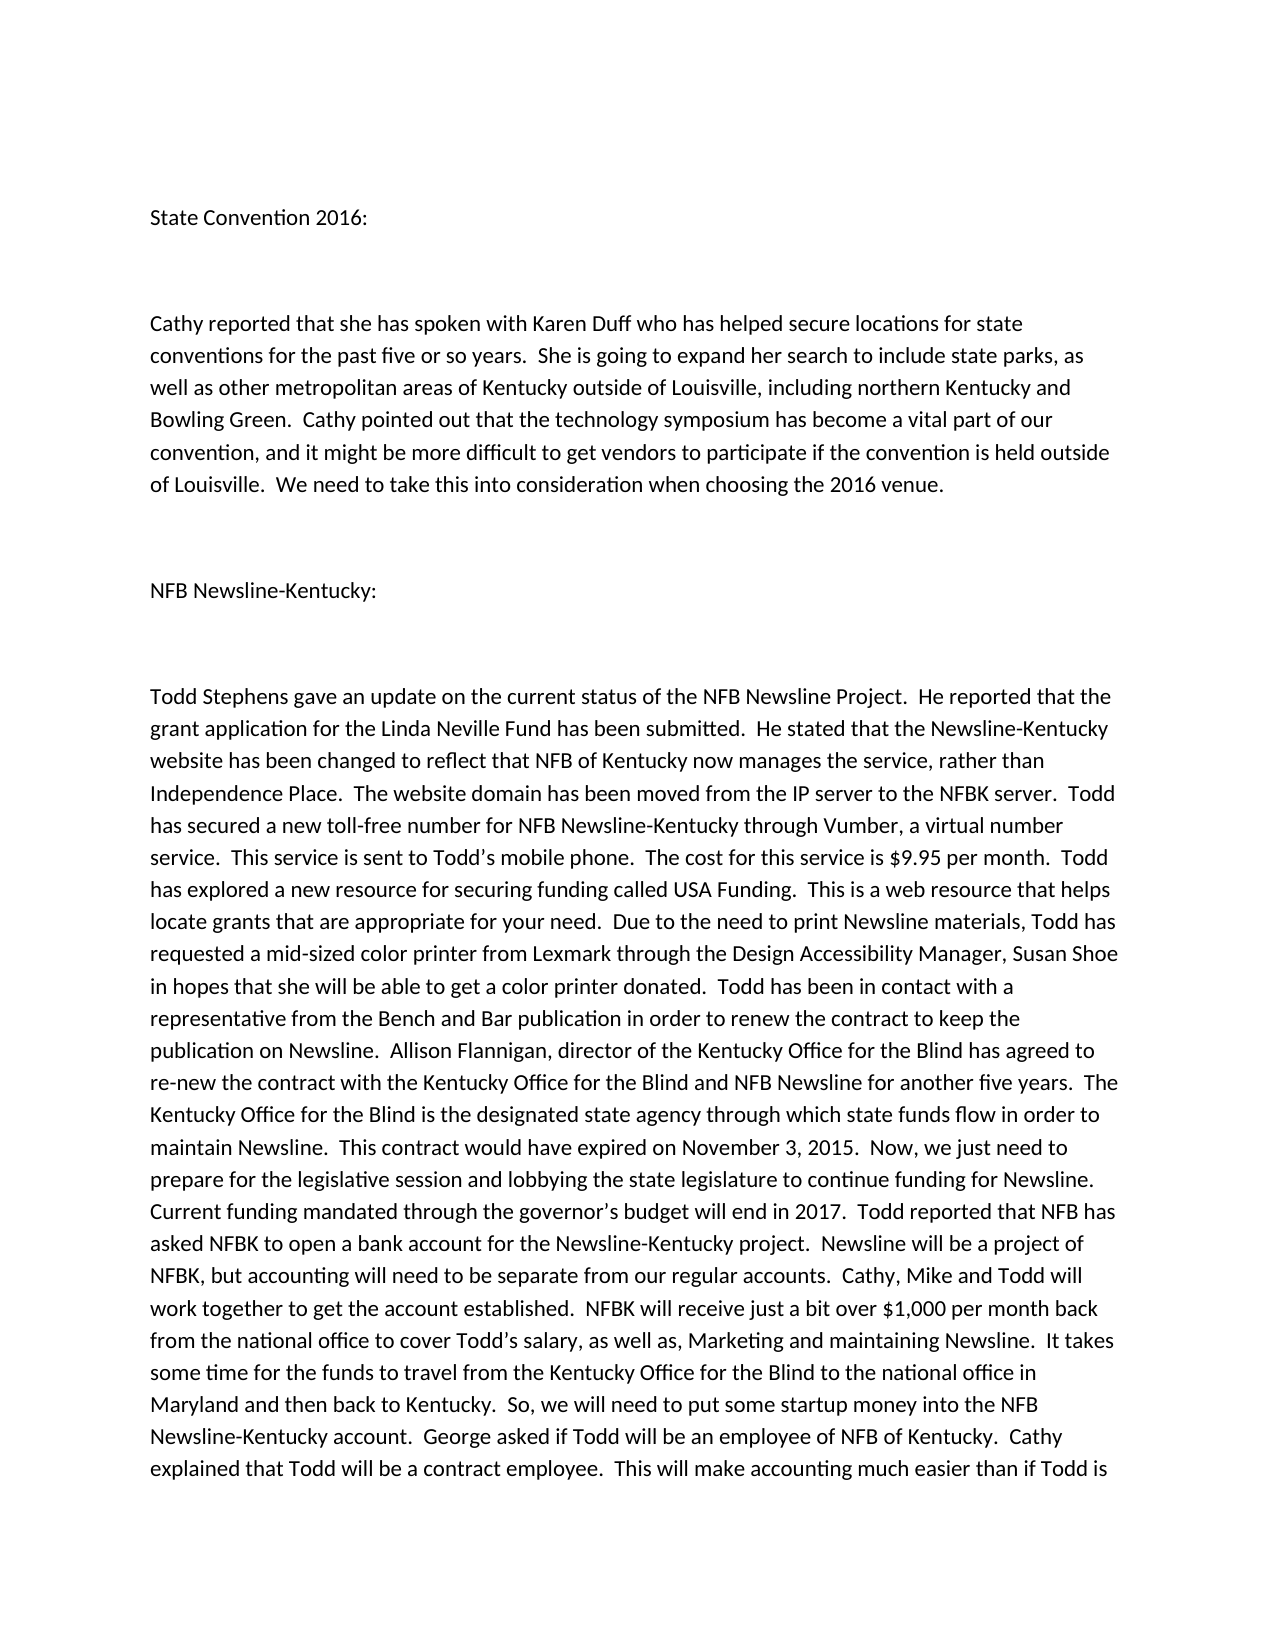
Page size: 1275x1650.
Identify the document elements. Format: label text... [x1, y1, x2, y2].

text State Convention 2016: [150, 203, 1125, 231]
text NFB Newsline-Kentucky: [150, 576, 1125, 604]
text Cathy reported that she has spoken with Karen Duff who has helped secure locations for state conventions for the past five or so years. She is going to expand her search to include state parks, as well as other metropolitan areas of Kentucky outside of Louisville, including northern Kentucky and Bowling Green. Cathy pointed out that the technology symposium has become a vital part of our convention, and it might be more difficult to get vendors to participate if the convention is held outside of Louisville. We need to take this into consideration when choosing the 2016 venue. [150, 309, 1125, 498]
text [150, 682, 1125, 1483]
